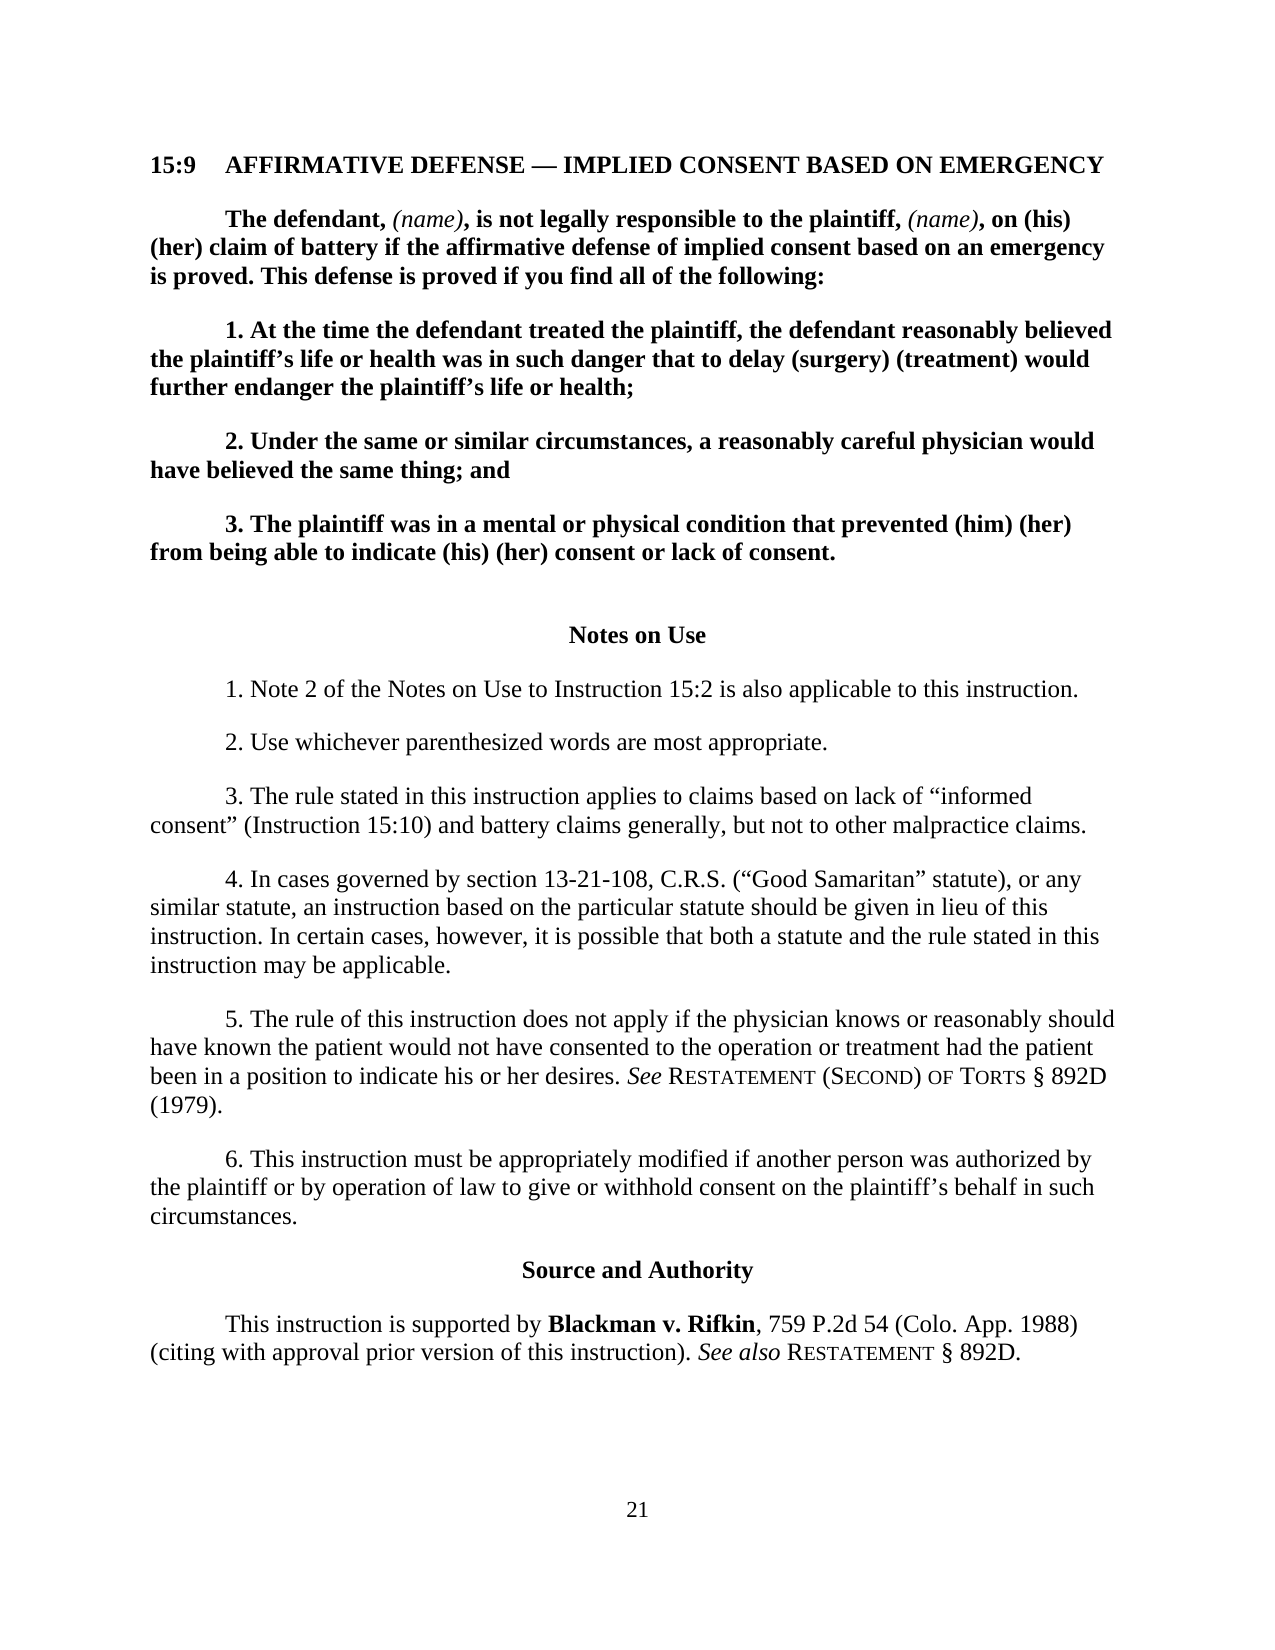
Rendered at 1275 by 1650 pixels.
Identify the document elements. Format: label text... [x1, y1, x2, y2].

text This instruction is supported by Blackman v. Rifkin, 759 P.2d 54 (Colo. App. 1988) (citing with approval prior version of this instruction). See also Restatement § 892D. [150, 1309, 1125, 1366]
text The defendant, (name), is not legally responsible to the plaintiff, (name), on (his) (her) claim of battery if the affirmative defense of implied consent based on an emergency is proved. This defense is proved if you find all of the following: [150, 204, 1125, 290]
text 15:9 AFFIRMATIVE DEFENSE — IMPLIED CONSENT BASED ON EMERGENCY [150, 150, 1125, 179]
text 5. The rule of this instruction does not apply if the physician knows or reasonably should have known the patient would not have consented to the operation or treatment had the patient been in a position to indicate his or her desires. See Restatement (Second) of Torts § 892D (1979). [150, 1004, 1125, 1119]
text 3. The rule stated in this instruction applies to claims based on lack of “informed consent” (Instruction 15:10) and battery claims generally, but not to other malpractice claims. [150, 781, 1125, 839]
text Notes on Use [150, 620, 1125, 649]
text 1. Note 2 of the Notes on Use to Instruction 15:2 is also applicable to this instruction. [150, 674, 1125, 702]
text 6. This instruction must be appropriately modified if another person was authorized by the plaintiff or by operation of law to give or withhold consent on the plaintiff’s behalf in such circumstances. [150, 1144, 1125, 1230]
text Source and Authority [150, 1255, 1125, 1284]
text 2. Under the same or similar circumstances, a reasonably careful physician would have believed the same thing; and [150, 426, 1125, 484]
text 4. In cases governed by section 13-21-108, C.R.S. (“Good Samaritan” statute), or any similar statute, an instruction based on the particular statute should be given in lieu of this instruction. In certain cases, however, it is possible that both a statute and the rule stated in this instruction may be applicable. [150, 864, 1125, 979]
text 3. The plaintiff was in a mental or physical condition that prevented (him) (her) from being able to indicate (his) (her) consent or lack of consent. [150, 509, 1125, 566]
text 1. At the time the defendant treated the plaintiff, the defendant reasonably believed the plaintiff’s life or health was in such danger that to delay (surgery) (treatment) would further endanger the plaintiff’s life or health; [150, 315, 1125, 401]
text 2. Use whichever parenthesized words are most appropriate. [150, 727, 1125, 756]
